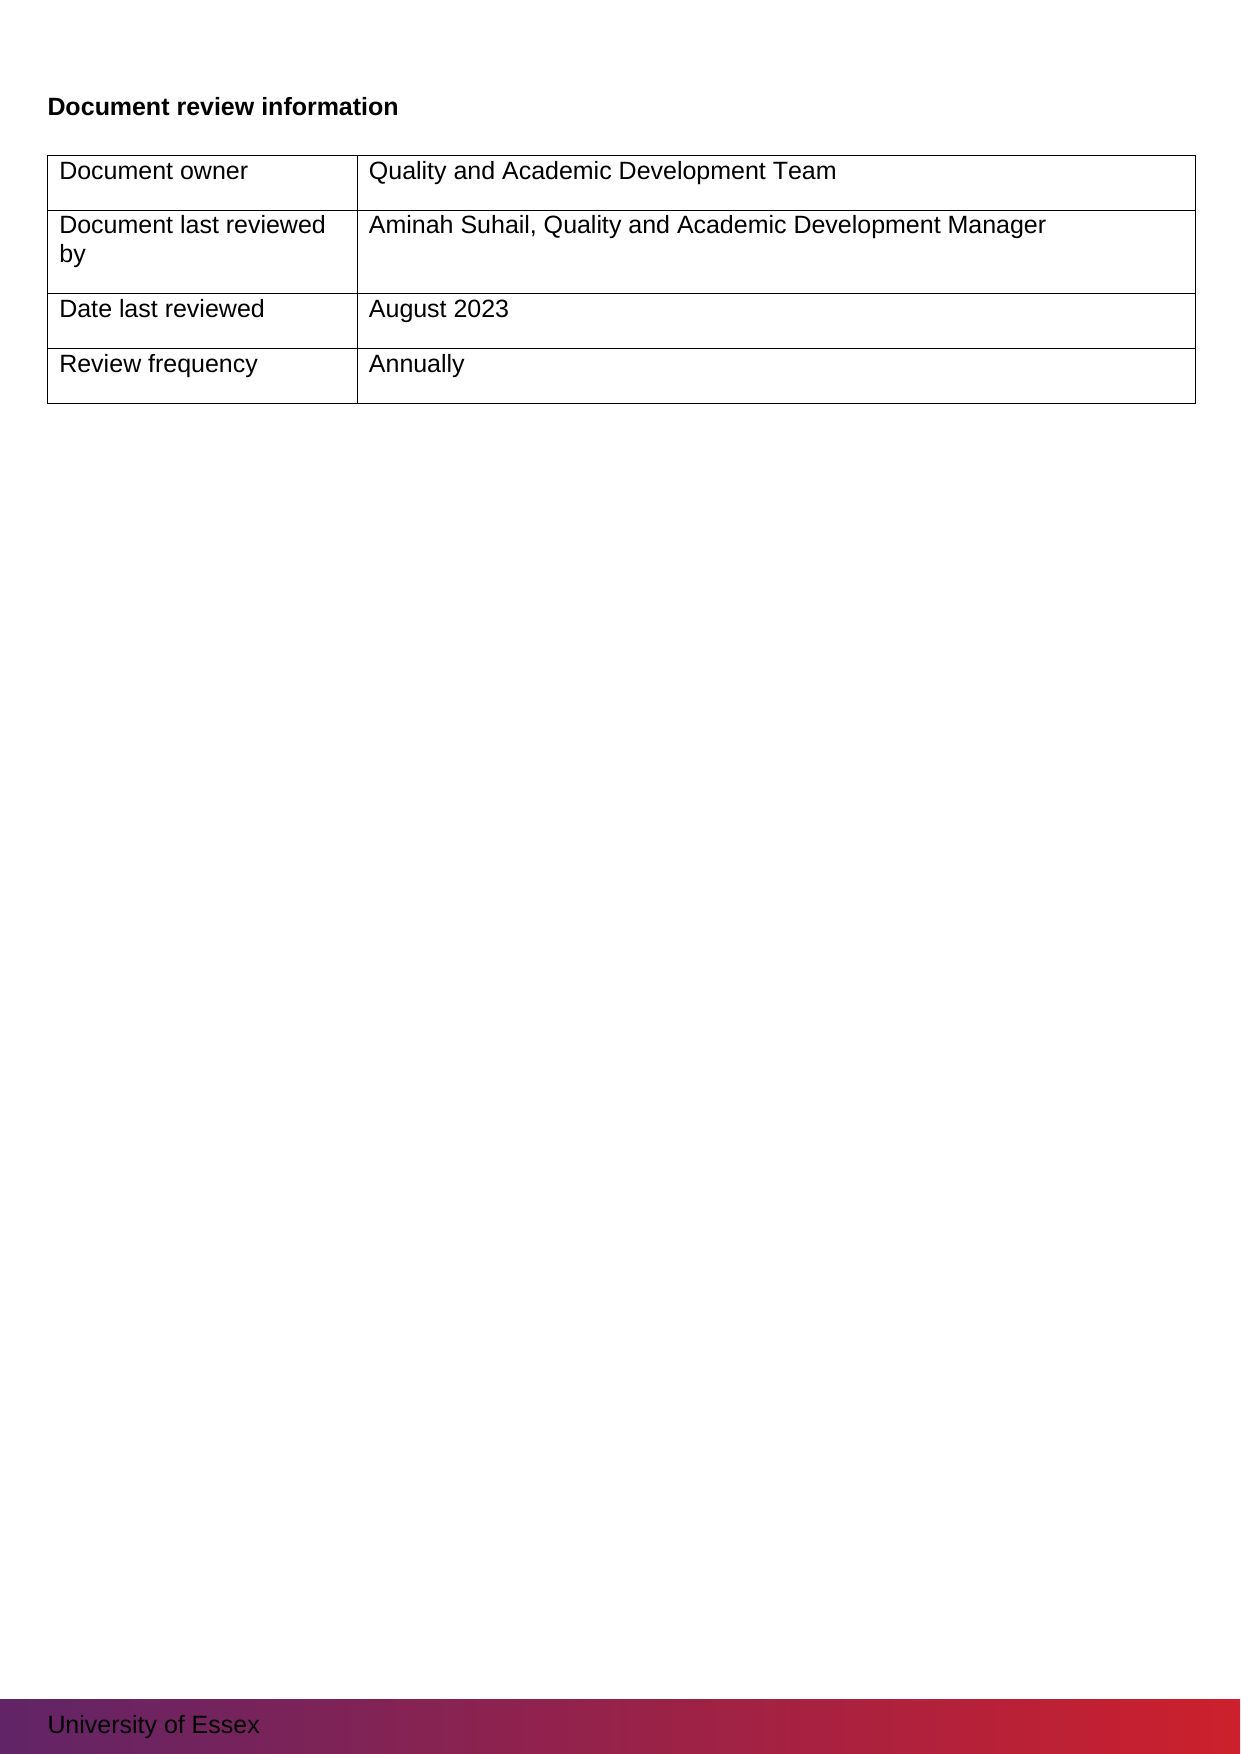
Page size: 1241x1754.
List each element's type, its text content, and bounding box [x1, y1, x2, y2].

table_cell Document last reviewed by [48, 211, 357, 293]
table_cell Annually [358, 349, 1195, 403]
table_header Quality and Academic Development Team [358, 156, 1195, 209]
table_cell Date last reviewed [48, 294, 357, 348]
text Document review information [47, 92, 1193, 121]
table_header Document owner [48, 156, 357, 209]
table_cell Review frequency [48, 349, 357, 403]
table_cell Aminah Suhail, Quality and Academic Development Manager [358, 211, 1195, 293]
table_cell August 2023 [358, 294, 1195, 348]
